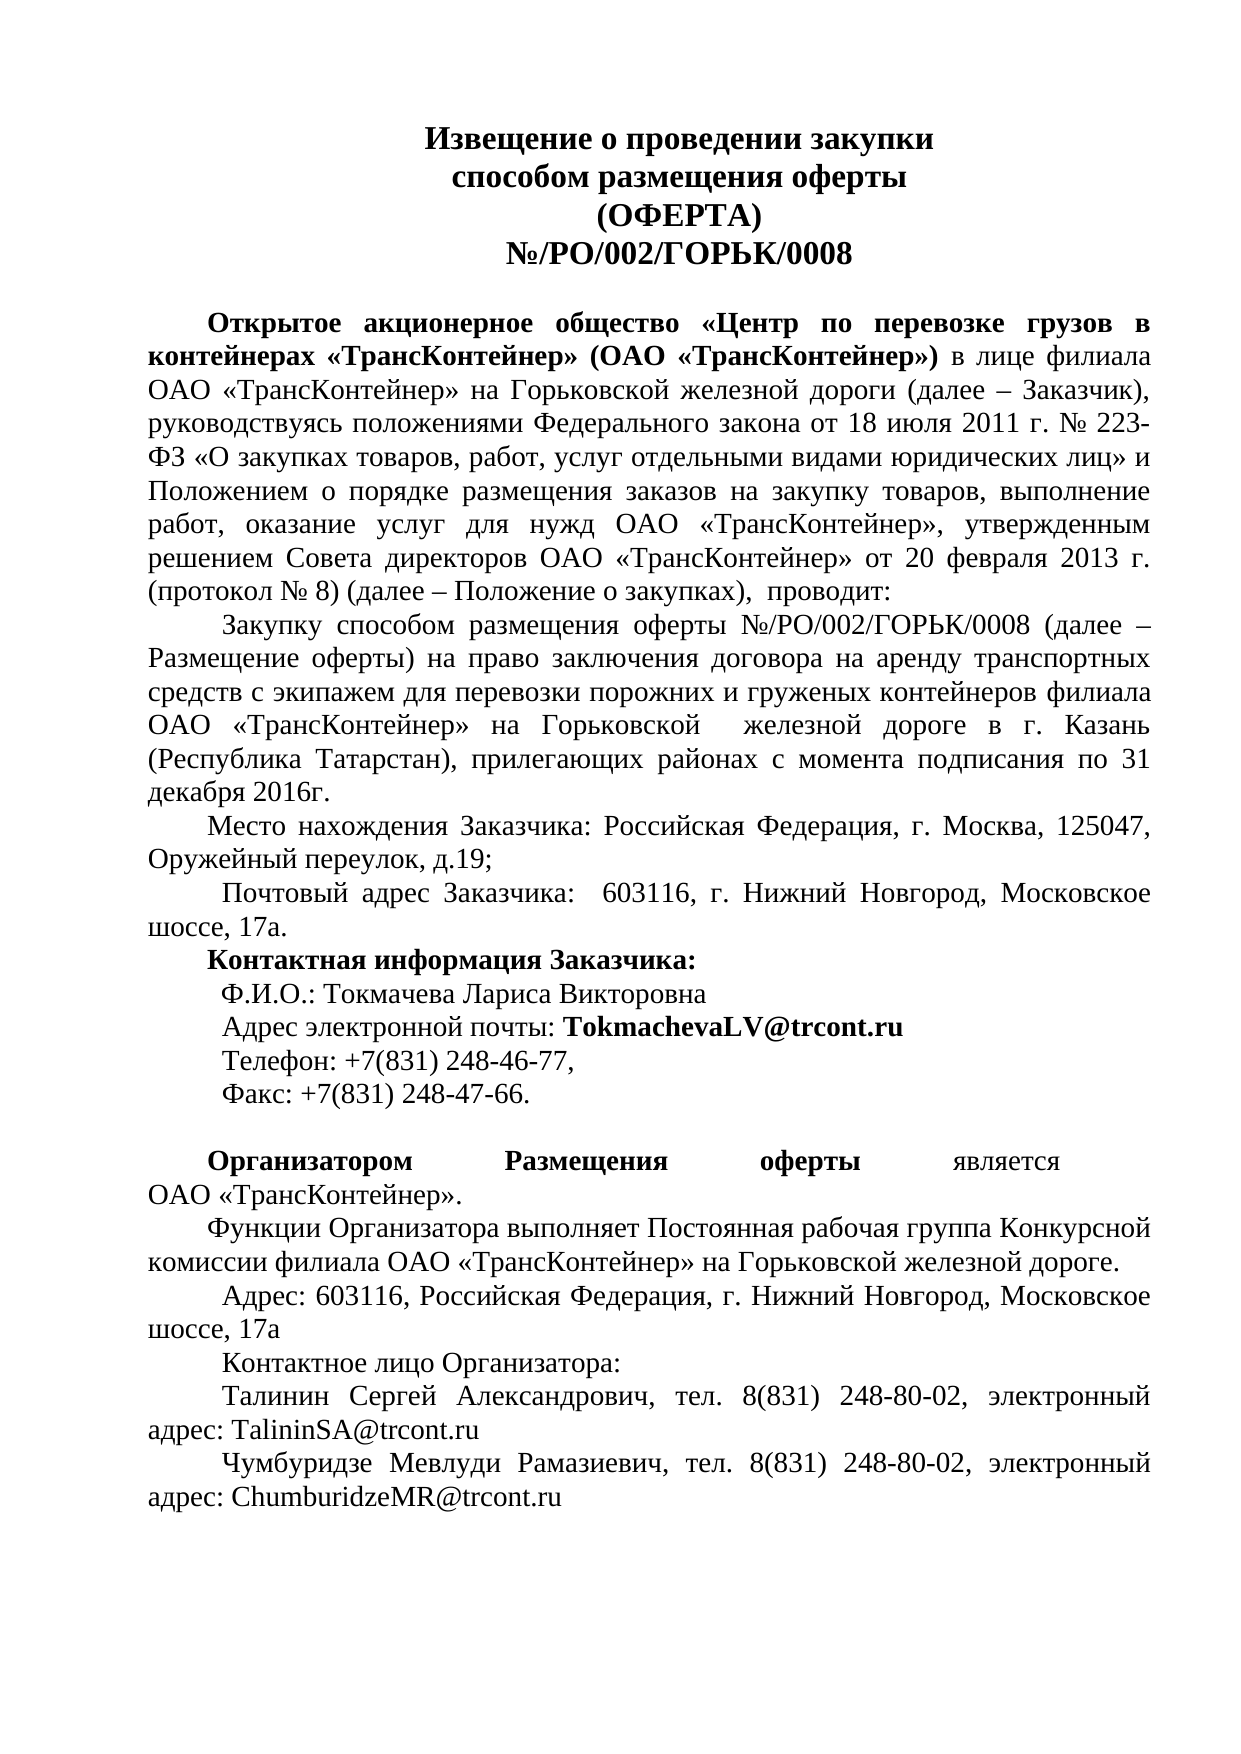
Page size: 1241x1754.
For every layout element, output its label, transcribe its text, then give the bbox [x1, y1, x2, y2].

text Телефон: +7(831) 248-46-77, [148, 1043, 1152, 1076]
text Организатором Размещения оферты является ОАО «ТрансКонтейнер». [148, 1143, 1152, 1211]
text Чумбуридзе Мевлуди Рамазиевич, тел. 8(831) 248-80-02, электронный адрес: ChumburidzeMR@trcont.ru [148, 1445, 1152, 1512]
text Контактное лицо Организатора: [148, 1345, 1152, 1378]
text Талинин Сергей Александрович, тел. 8(831) 248-80-02, электронный адрес: TalininSA@trcont.ru [148, 1378, 1152, 1445]
text Факс: +7(831) 248-47-66. [148, 1076, 1152, 1110]
text Почтовый адрес Заказчика: 603116, г. Нижний Новгород, Московское шоссе, 17а. [148, 875, 1152, 942]
text Функции Организатора выполняет Постоянная рабочая группа Конкурсной комиссии филиала ОАО «ТрансКонтейнер» на Горьковской железной дороге. [148, 1211, 1152, 1278]
text Открытое акционерное общество «Центр по перевозке грузов в контейнерах «ТрансКонтейнер» (ОАО «ТрансКонтейнер») в лице филиала ОАО «ТрансКонтейнер» на Горьковской железной дороги (далее – Заказчик), руководствуясь положениями Федерального закона от 18 июля . № 223-ФЗ «О закупках товаров, работ, услуг отдельными видами юридических лиц» и Положением о порядке размещения заказов на закупку товаров, выполнение работ, оказание услуг для нужд ОАО «ТрансКонтейнер», утвержденным решением Совета директоров ОАО «ТрансКонтейнер» от 20 февраля . (протокол № 8) (далее – Положение о закупках), проводит: [148, 305, 1152, 607]
text №/РО/002/ГОРЬК/0008 [148, 233, 1152, 271]
text Закупку способом размещения оферты №/РО/002/ГОРЬК/0008 (далее – Размещение оферты) на право заключения договора на аренду транспортных средств с экипажем для перевозки порожних и груженых контейнеров филиала ОАО «ТрансКонтейнер» на Горьковской железной дороге в г. Казань (Республика Татарстан), прилегающих районах с момента подписания по 31 декабря 2016г. [148, 607, 1152, 808]
text Адрес: 603116, Российская Федерация, г. Нижний Новгород, Московское шоссе, 17а [148, 1278, 1152, 1345]
text Контактная информация Заказчика: [148, 942, 1152, 976]
text Ф.И.О.: Токмачева Лариса Викторовна [148, 976, 1152, 1009]
text Адрес электронной почты: TokmachevaLV@trcont.ru [148, 1009, 1152, 1043]
text Извещение о проведении закупки [148, 118, 1152, 156]
text способом размещения оферты [148, 156, 1152, 195]
text Место нахождения Заказчика: Российская Федерация, г. Москва, 125047, Оружейный переулок, д.19; [148, 808, 1152, 875]
text (ОФЕРТА) [148, 195, 1152, 233]
